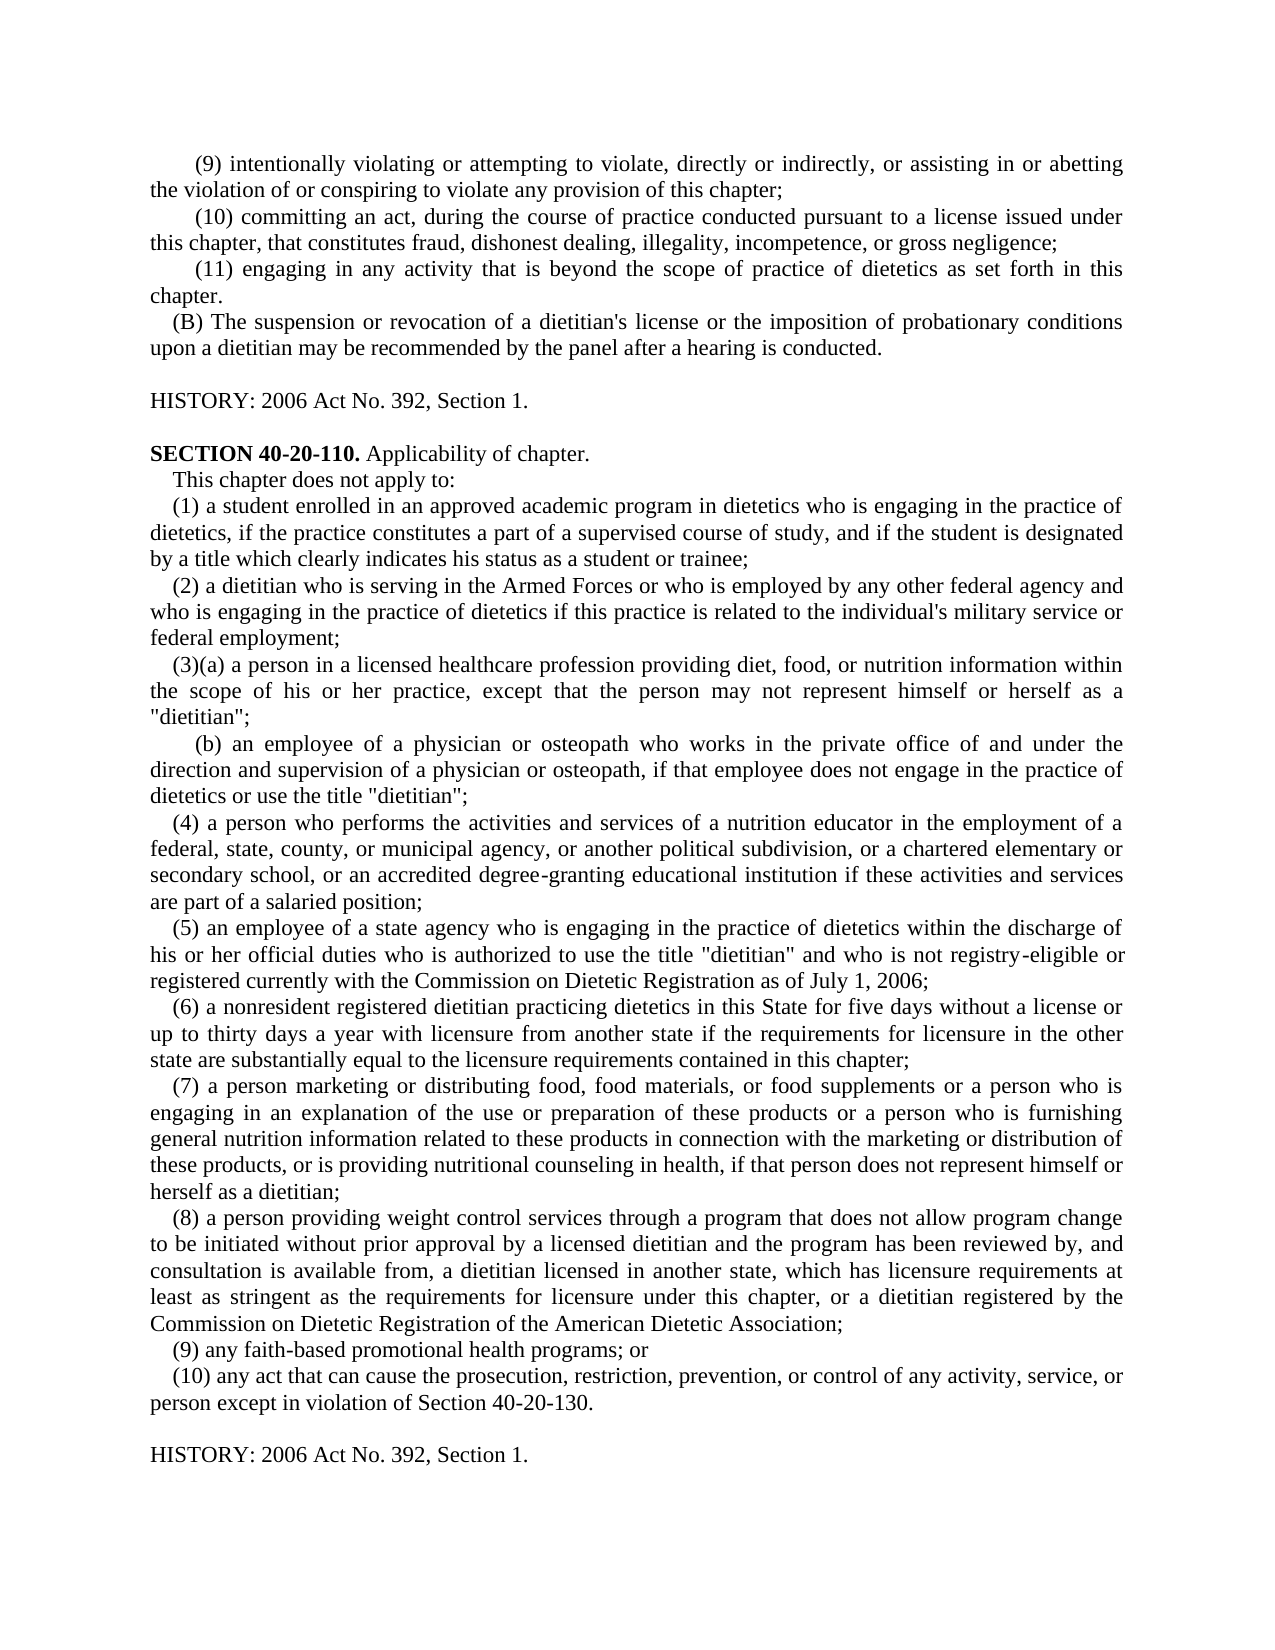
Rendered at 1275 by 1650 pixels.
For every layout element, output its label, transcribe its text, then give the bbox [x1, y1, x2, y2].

text (11) engaging in any activity that is beyond the scope of practice of dietetics as set forth in this chapter. [150, 255, 1125, 308]
text (9) intentionally violating or attempting to violate, directly or indirectly, or assisting in or abetting the violation of or conspiring to violate any provision of this chapter; [150, 150, 1125, 203]
text (B) The suspension or revocation of a dietitian's license or the imposition of probationary conditions upon a dietitian may be recommended by the panel after a hearing is conducted. [150, 308, 1125, 361]
text (10) any act that can cause the prosecution, restriction, prevention, or control of any activity, service, or person except in violation of Section 40-20-130. [150, 1362, 1125, 1415]
text HISTORY: 2006 Act No. 392, Section 1. [150, 387, 1125, 413]
text (5) an employee of a state agency who is engaging in the practice of dietetics within the discharge of his or her official duties who is authorized to use the title "dietitian" and who is not registry-eligible or registered currently with the Commission on Dietetic Registration as of July 1, 2006; [150, 914, 1125, 993]
text (b) an employee of a physician or osteopath who works in the private office of and under the direction and supervision of a physician or osteopath, if that employee does not engage in the practice of dietetics or use the title "dietitian"; [150, 730, 1125, 809]
text (3)(a) a person in a licensed healthcare profession providing diet, food, or nutrition information within the scope of his or her practice, except that the person may not represent himself or herself as a "dietitian"; [150, 651, 1125, 730]
text (10) committing an act, during the course of practice conducted pursuant to a license issued under this chapter, that constitutes fraud, dishonest dealing, illegality, incompetence, or gross negligence; [150, 203, 1125, 255]
text (7) a person marketing or distributing food, food materials, or food supplements or a person who is engaging in an explanation of the use or preparation of these products or a person who is furnishing general nutrition information related to these products in connection with the marketing or distribution of these products, or is providing nutritional counseling in health, if that person does not represent himself or herself as a dietitian; [150, 1072, 1125, 1204]
text (4) a person who performs the activities and services of a nutrition educator in the employment of a federal, state, county, or municipal agency, or another political subdivision, or a chartered elementary or secondary school, or an accredited degree-granting educational institution if these activities and services are part of a salaried position; [150, 809, 1125, 914]
text HISTORY: 2006 Act No. 392, Section 1. [150, 1441, 1125, 1468]
text This chapter does not apply to: [150, 466, 1125, 493]
text (1) a student enrolled in an approved academic program in dietetics who is engaging in the practice of dietetics, if the practice constitutes a part of a supervised course of study, and if the student is designated by a title which clearly indicates his status as a student or trainee; [150, 493, 1125, 572]
text (6) a nonresident registered dietitian practicing dietetics in this State for five days without a license or up to thirty days a year with licensure from another state if the requirements for licensure in the other state are substantially equal to the licensure requirements contained in this chapter; [150, 993, 1125, 1072]
text SECTION 40-20-110. Applicability of chapter. [150, 440, 1125, 466]
text (8) a person providing weight control services through a program that does not allow program change to be initiated without prior approval by a licensed dietitian and the program has been reviewed by, and consultation is available from, a dietitian licensed in another state, which has licensure requirements at least as stringent as the requirements for licensure under this chapter, or a dietitian registered by the Commission on Dietetic Registration of the American Dietetic Association; [150, 1204, 1125, 1336]
text (2) a dietitian who is serving in the Armed Forces or who is employed by any other federal agency and who is engaging in the practice of dietetics if this practice is related to the individual's military service or federal employment; [150, 572, 1125, 651]
text (9) any faith-based promotional health programs; or [150, 1336, 1125, 1362]
